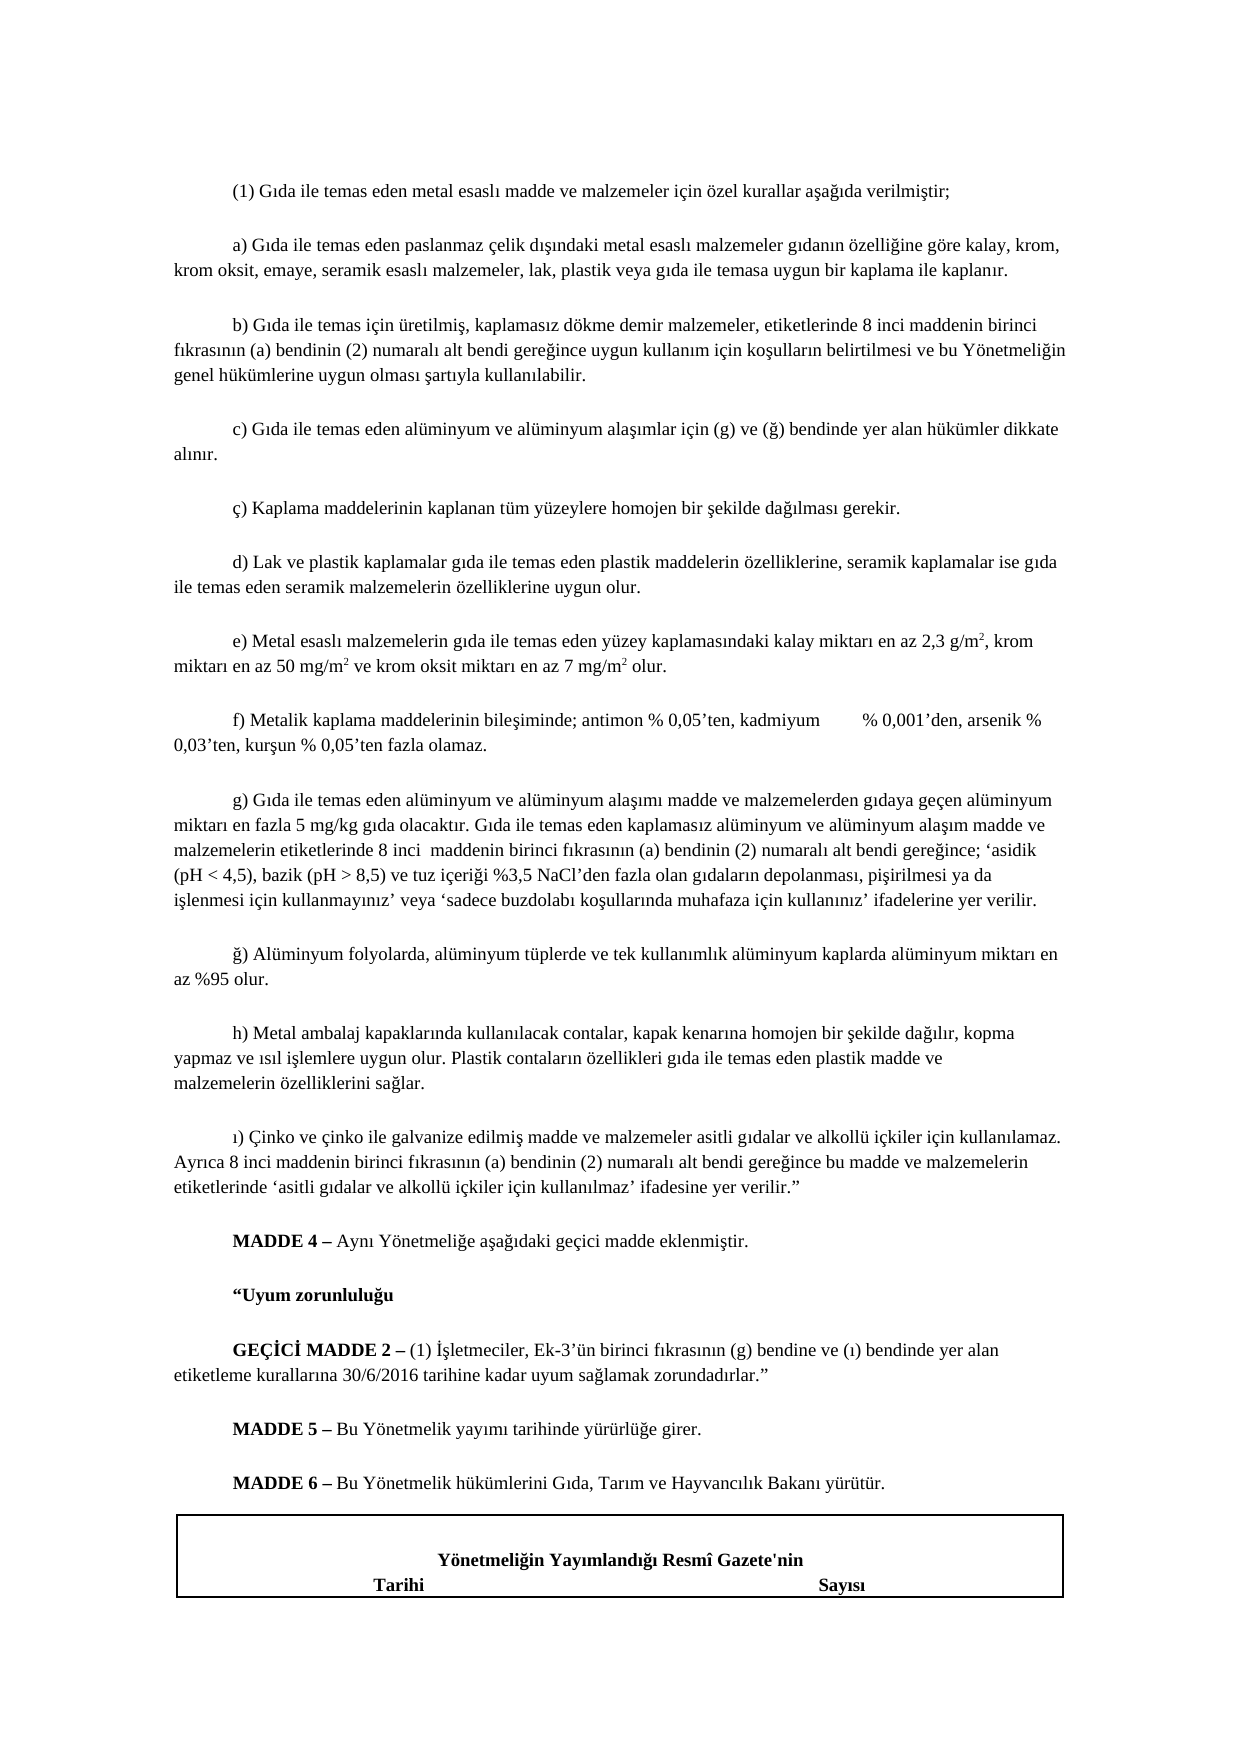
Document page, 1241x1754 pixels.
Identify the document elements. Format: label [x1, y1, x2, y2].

table_header [146, 148, 1094, 1598]
